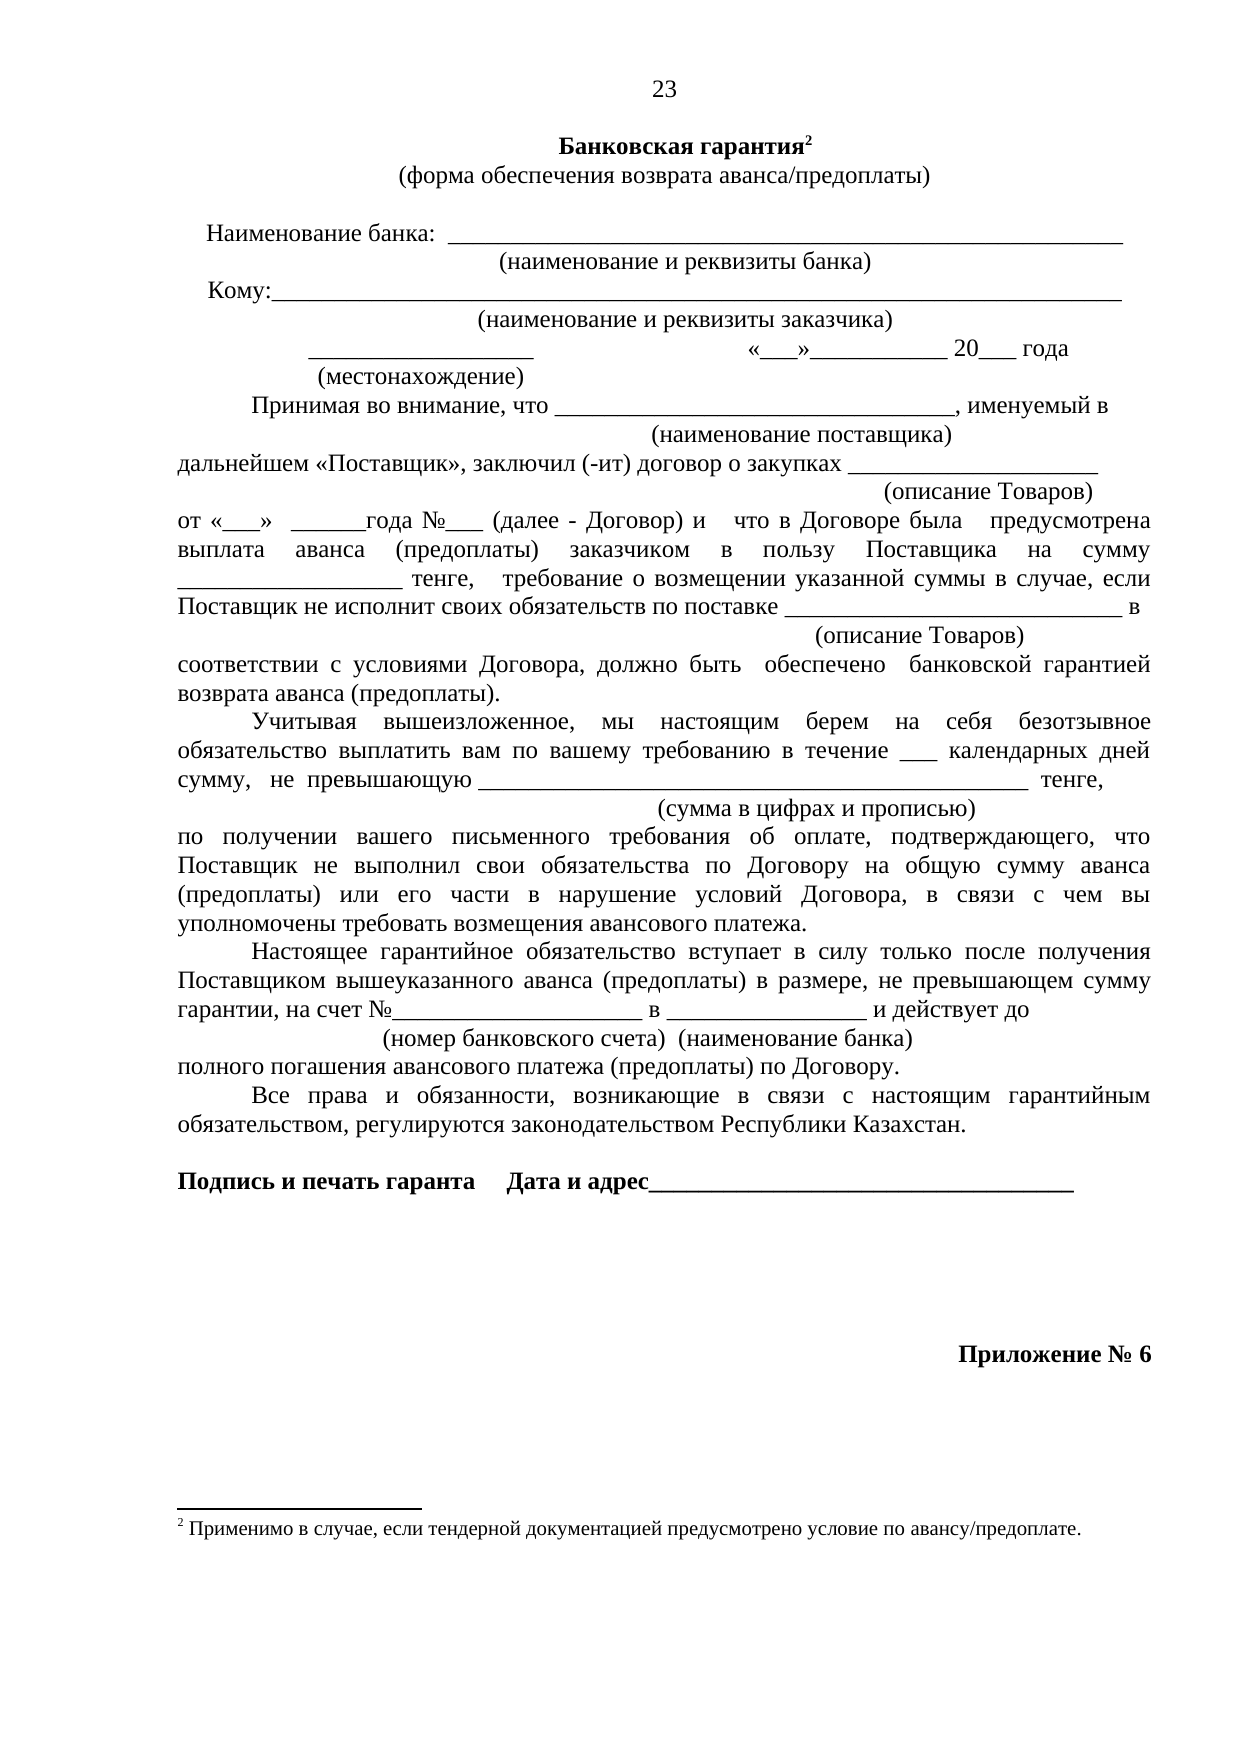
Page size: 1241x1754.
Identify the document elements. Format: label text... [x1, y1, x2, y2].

text Учитывая вышеизложенное, мы настоящим берем на себя безотзывное обязательство выплатить вам по вашему требованию в течение ___ календарных дней сумму, не превышающую ____________________________________________ тенге, [177, 706, 1152, 793]
text (сумма в цифрах и прописью) [177, 793, 1152, 821]
text Банковская гарантия [177, 131, 1152, 160]
text (форма обеспечения возврата аванса/предоплаты) [177, 160, 1152, 189]
text (наименование и реквизиты банка) [177, 246, 1152, 275]
text (наименование и реквизиты заказчика) [177, 304, 1152, 333]
text (описание Товаров) [177, 620, 1152, 649]
table_header __________________ (местонахождение) [177, 333, 664, 390]
text дальнейшем «Поставщик», заключил (-ит) договор о закупках ____________________ [177, 448, 1152, 476]
text Подпись и печать гаранта Дата и адрес__________________________________ [177, 1166, 1152, 1195]
text полного погашения авансового платежа (предоплаты) по Договору. [177, 1051, 1152, 1080]
table_header «___»___________ 20___ года [664, 333, 1152, 390]
text Наименование банка: ______________________________________________________ [177, 218, 1152, 246]
text (наименование поставщика) [177, 419, 1152, 448]
text от «___» ______года №___ (далее - Договор) и что в Договоре была предусмотрена выплата аванса (предоплаты) заказчиком в пользу Поставщика на сумму __________________ тенге, требование о возмещении указанной суммы в случае, если Поставщик не исполнит своих обязательств по поставке ___________________________ в [177, 505, 1152, 620]
text соответствии с условиями Договора, должно быть обеспечено банковской гарантией возврата аванса (предоплаты). [177, 649, 1152, 706]
text (номер банковского счета) (наименование банка) [177, 1023, 1152, 1051]
text (описание Товаров) [177, 476, 1152, 505]
text Принимая во внимание, что ________________________________, именуемый в [177, 390, 1152, 419]
text Кому:____________________________________________________________________ [177, 275, 1152, 304]
text Приложение № 6 [177, 1339, 1152, 1368]
text по получении вашего письменного требования об оплате, подтверждающего, что Поставщик не выполнил свои обязательства по Договору на общую сумму аванса (предоплаты) или его части в нарушение условий Договора, в связи с чем вы уполномочены требовать возмещения авансового платежа. [177, 821, 1152, 936]
text Настоящее гарантийное обязательство вступает в силу только после получения Поставщиком вышеуказанного аванса (предоплаты) в размере, не превышающем сумму гарантии, на счет №____________________ в ________________ и действует до [177, 936, 1152, 1023]
text Все права и обязанности, возникающие в связи с настоящим гарантийным обязательством, регулируются законодательством Республики Казахстан. [177, 1080, 1152, 1138]
